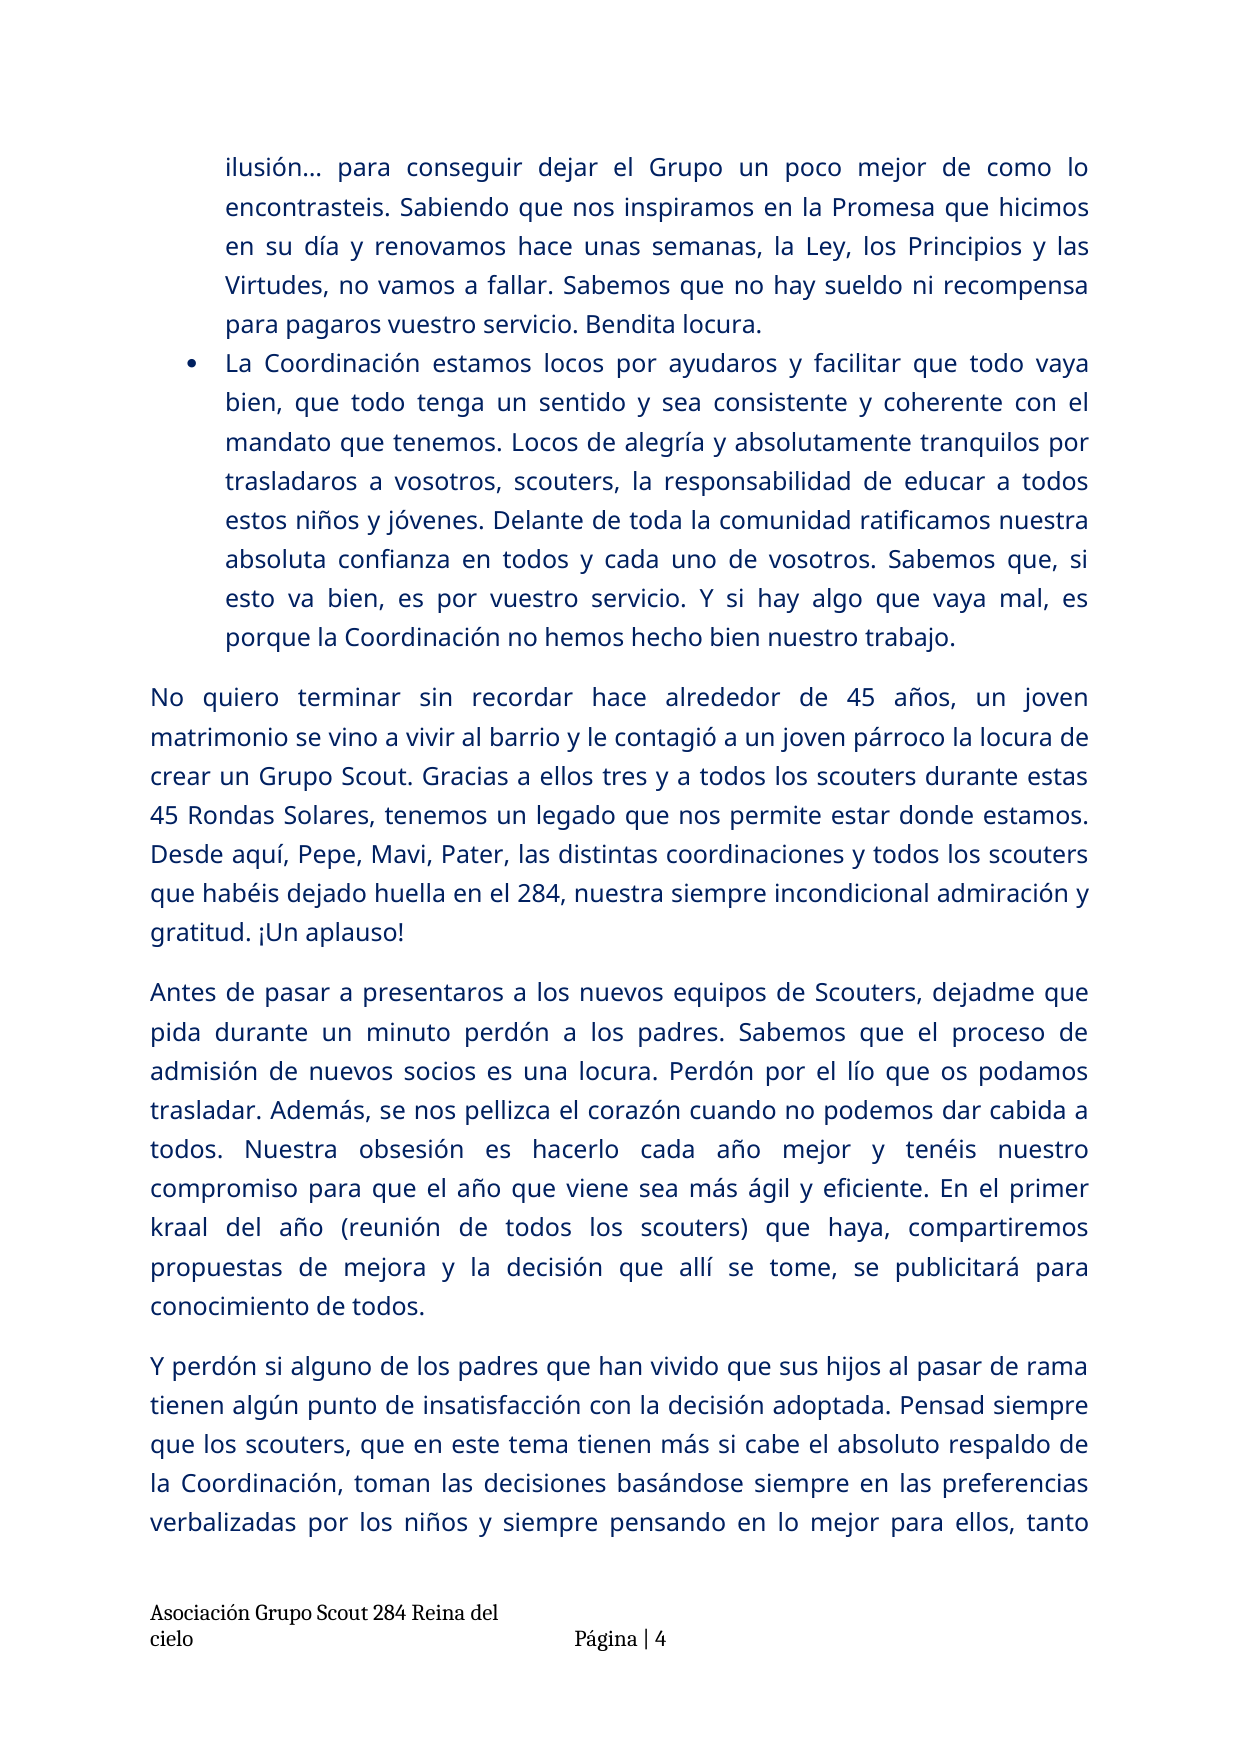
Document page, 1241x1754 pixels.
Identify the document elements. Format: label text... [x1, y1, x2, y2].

list La Coordinación estamos locos por ayudaros y facilitar que todo vaya bien, que todo tenga un sentido y sea consistente y coherente con el mandato que tenemos. Locos de alegría y absolutamente tranquilos por trasladaros a vosotros, scouters, la responsabilidad de educar a todos estos niños y jóvenes. Delante de toda la comunidad ratificamos nuestra absoluta confianza en todos y cada uno de vosotros. Sabemos que, si esto va bien, es por vuestro servicio. Y si hay algo que vaya mal, es porque la Coordinación no hemos hecho bien nuestro trabajo. [187, 346, 1090, 654]
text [150, 1348, 1090, 1539]
text Antes de pasar a presentaros a los nuevos equipos de Scouters, dejadme que pida durante un minuto perdón a los padres. Sabemos que el proceso de admisión de nuevos socios es una locura. Perdón por el lío que os podamos trasladar. Además, se nos pellizca el corazón cuando no podemos dar cabida a todos. Nuestra obsesión es hacerlo cada año mejor y tenéis nuestro compromiso para que el año que viene sea más ágil y eficiente. En el primer kraal del año (reunión de todos los scouters) que haya, compartiremos propuestas de mejora y la decisión que allí se tome, se publicitará para conocimiento de todos. [150, 975, 1090, 1322]
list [187, 150, 1090, 341]
text No quiero terminar sin recordar hace alrededor de 45 años, un joven matrimonio se vino a vivir al barrio y le contagió a un joven párroco la locura de crear un Grupo Scout. Gracias a ellos tres y a todos los scouters durante estas 45 Rondas Solares, tenemos un legado que nos permite estar donde estamos. Desde aquí, Pepe, Mavi, Pater, las distintas coordinaciones y todos los scouters que habéis dejado huella en el 284, nuestra siempre incondicional admiración y gratitud. ¡Un aplauso! [150, 680, 1090, 949]
